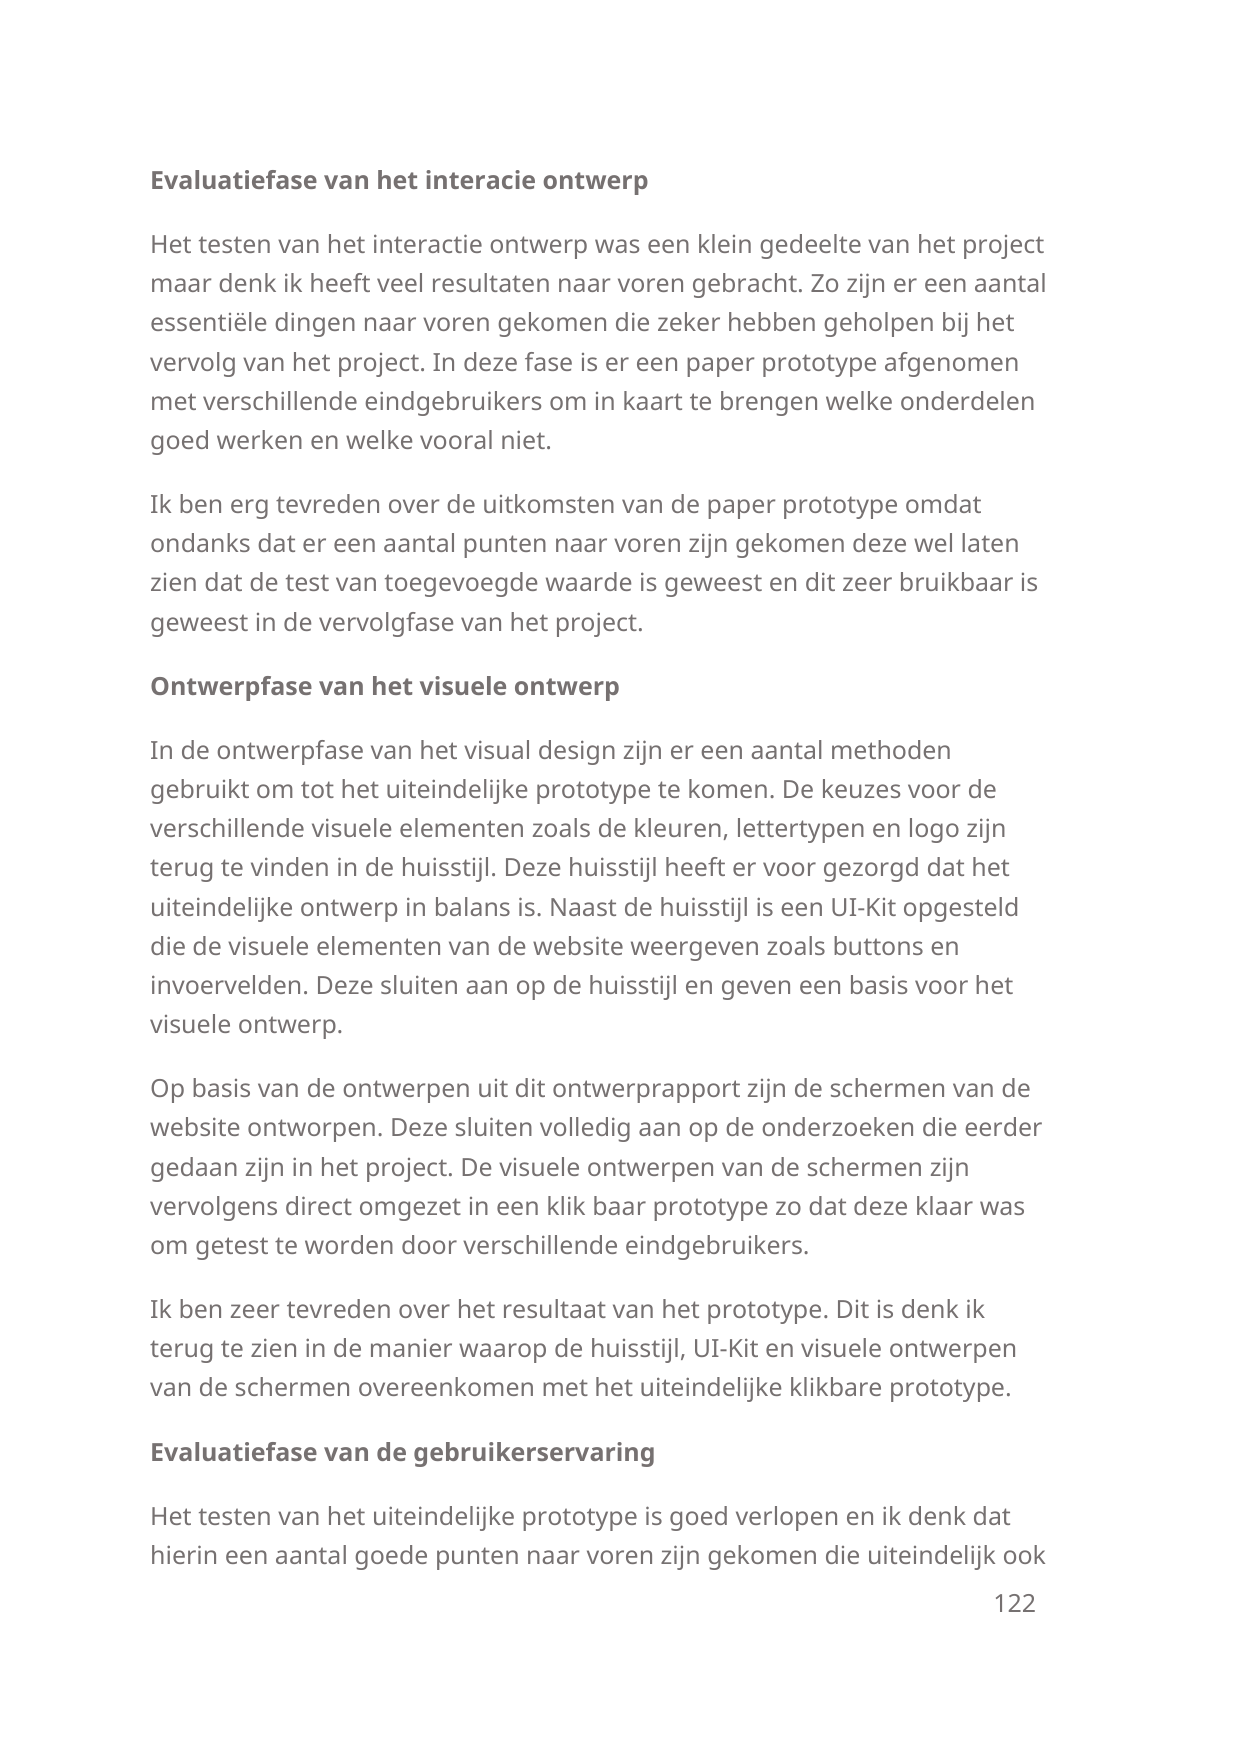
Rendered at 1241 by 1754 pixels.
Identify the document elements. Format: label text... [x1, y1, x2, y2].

text Het testen van het interactie ontwerp was een klein gedeelte van het project maar denk ik heeft veel resultaten naar voren gebracht. Zo zijn er een aantal essentiële dingen naar voren gekomen die zeker hebben geholpen bij het vervolg van het project. In deze fase is er een paper prototype afgenomen met verschillende eindgebruikers om in kaart te brengen welke onderdelen goed werken en welke vooral niet. [150, 227, 1053, 457]
text Ik ben erg tevreden over de uitkomsten van de paper prototype omdat ondanks dat er een aantal punten naar voren zijn gekomen deze wel laten zien dat de test van toegevoegde waarde is geweest en dit zeer bruikbaar is geweest in de vervolgfase van het project. [150, 487, 1053, 638]
text Evaluatiefase van de gebruikerservaring [150, 1434, 1053, 1468]
text Ontwerpfase van het visuele ontwerp [150, 668, 1053, 702]
text Evaluatiefase van het interacie ontwerp [150, 162, 1053, 197]
text In de ontwerpfase van het visual design zijn er een aantal methoden gebruikt om tot het uiteindelijke prototype te komen. De keuzes voor de verschillende visuele elementen zoals de kleuren, lettertypen en logo zijn terug te vinden in de huisstijl. Deze huisstijl heeft er voor gezorgd dat het uiteindelijke ontwerp in balans is. Naast de huisstijl is een UI-Kit opgesteld die de visuele elementen van de website weergeven zoals buttons en invoervelden. Deze sluiten aan op de huisstijl en geven een basis voor het visuele ontwerp. [150, 732, 1053, 1041]
text Ik ben zeer tevreden over het resultaat van het prototype. Dit is denk ik terug te zien in de manier waarop de huisstijl, UI-Kit en visuele ontwerpen van de schermen overeenkomen met het uiteindelijke klikbare prototype. [150, 1292, 1053, 1404]
text Op basis van de ontwerpen uit dit ontwerprapport zijn de schermen van de website ontworpen. Deze sluiten volledig aan op de onderzoeken die eerder gedaan zijn in het project. De visuele ontwerpen van de schermen zijn vervolgens direct omgezet in een klik baar prototype zo dat deze klaar was om getest te worden door verschillende eindgebruikers. [150, 1071, 1053, 1262]
